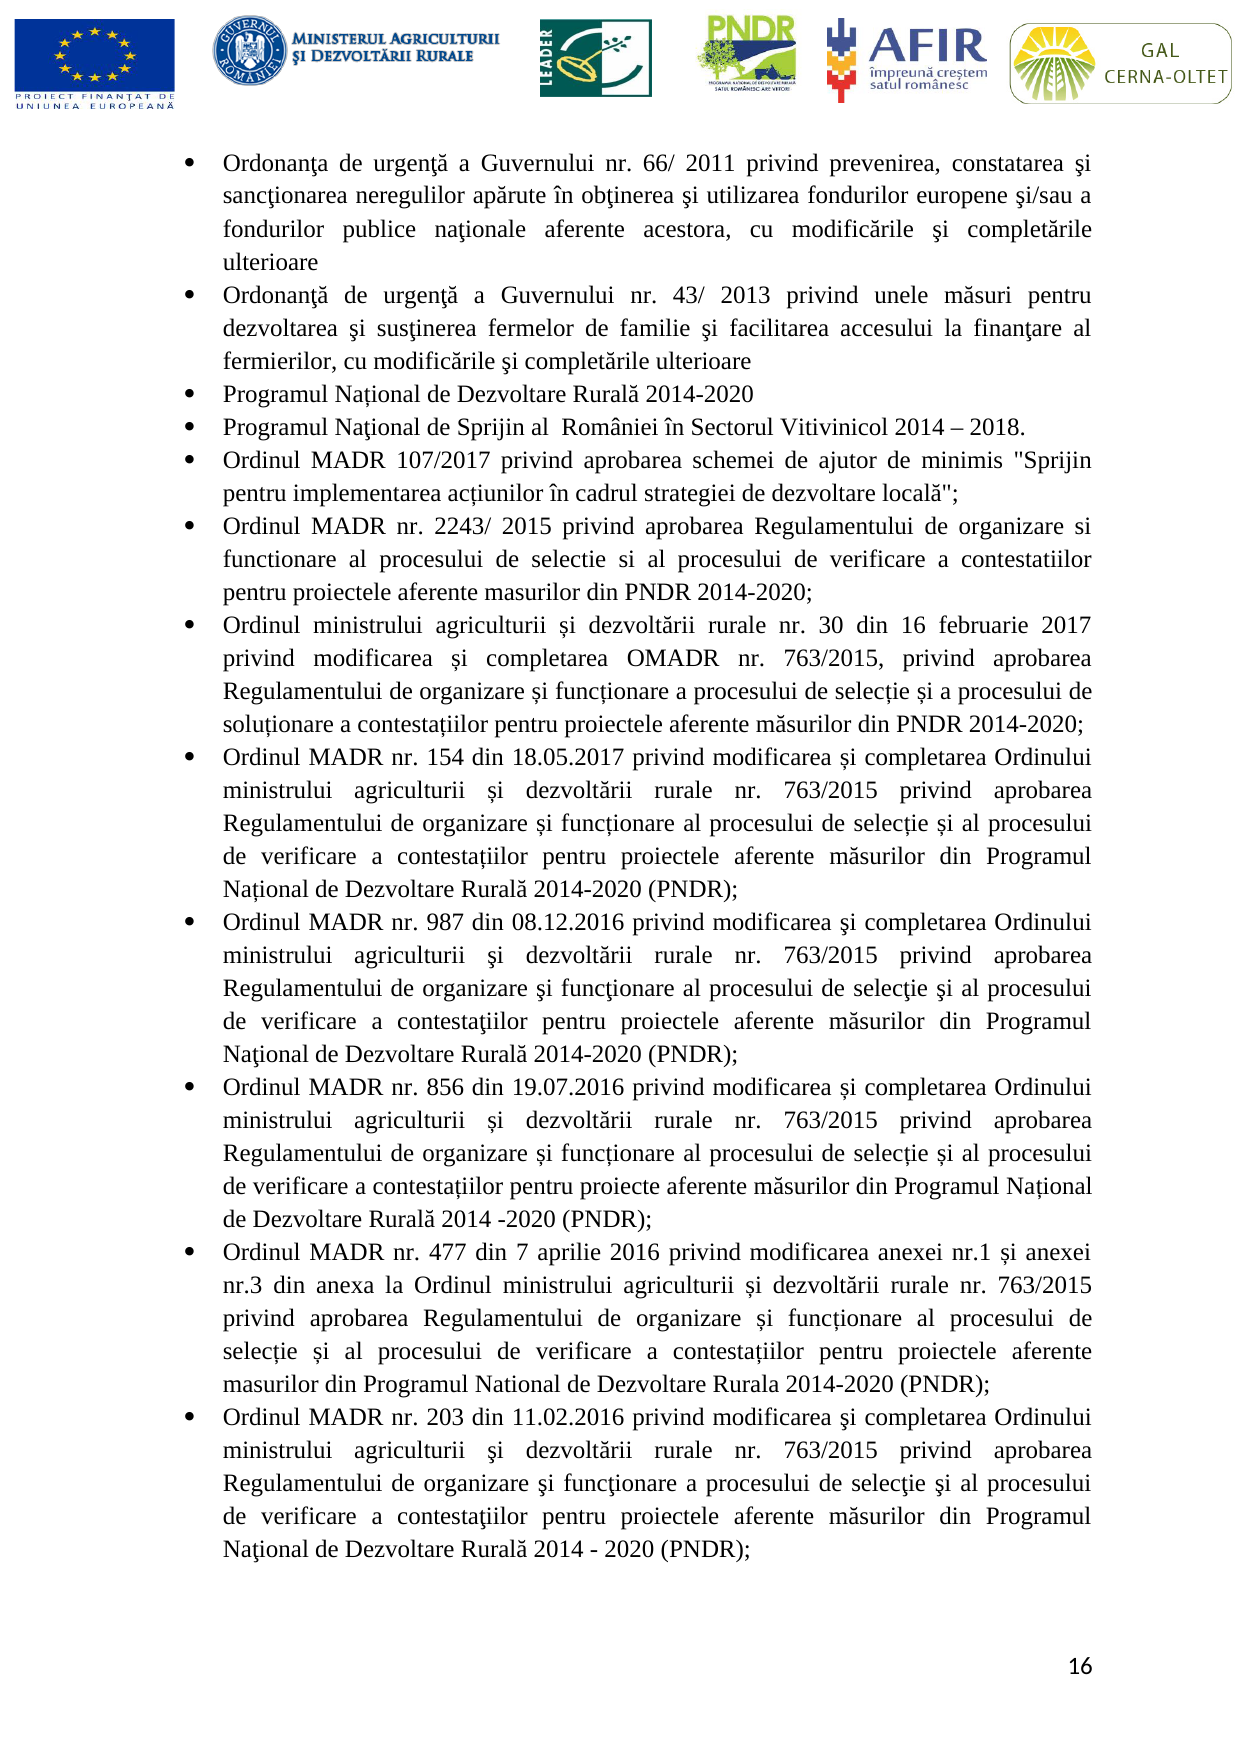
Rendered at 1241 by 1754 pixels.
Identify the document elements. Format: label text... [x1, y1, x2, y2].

picture [14, 19, 175, 113]
list Ordinul MADR 107/2017 privind aprobarea schemei de ajutor de minimis "Sprijin pentru implementarea acțiunilor în cadrul strategiei de dezvoltare locală"; [185, 445, 1093, 507]
list Ordinul MADR nr. 987 din 08.12.2016 privind modificarea şi completarea Ordinului ministrului agriculturii şi dezvoltării rurale nr. 763/2015 privind aprobarea Regulamentului de organizare şi funcţionare al procesului de selecţie şi al procesului de verificare a contestaţiilor pentru proiectele aferente măsurilor din Programul Naţional de Dezvoltare Rurală 2014-2020 (PNDR); [185, 907, 1093, 1068]
list Ordinul MADR nr. 203 din 11.02.2016 privind modificarea şi completarea Ordinului ministrului agriculturii şi dezvoltării rurale nr. 763/2015 privind aprobarea Regulamentului de organizare şi funcţionare a procesului de selecţie şi al procesului de verificare a contestaţiilor pentru proiectele aferente măsurilor din Programul Naţional de Dezvoltare Rurală 2014 - 2020 (PNDR); [185, 1402, 1093, 1563]
picture [1000, 19, 1238, 103]
list Ordinul MADR nr. 2243/ 2015 privind aprobarea Regulamentului de organizare si functionare al procesului de selectie si al procesului de verificare a contestatiilor pentru proiectele aferente masurilor din PNDR 2014-2020; [185, 511, 1093, 606]
picture [676, 0, 987, 113]
list Ordinul MADR nr. 856 din 19.07.2016 privind modificarea și completarea Ordinului ministrului agriculturii și dezvoltării rurale nr. 763/2015 privind aprobarea Regulamentului de organizare și funcționare al procesului de selecție și al procesului de verificare a contestațiilor pentru proiecte aferente măsurilor din Programul Național de Dezvoltare Rurală 2014 -2020 (PNDR); [185, 1072, 1093, 1233]
list Ordinul MADR nr. 154 din 18.05.2017 privind modificarea și completarea Ordinului ministrului agriculturii și dezvoltării rurale nr. 763/2015 privind aprobarea Regulamentului de organizare și funcționare al procesului de selecție și al procesului de verificare a contestațiilor pentru proiectele aferente măsurilor din Programul Național de Dezvoltare Rurală 2014-2020 (PNDR); [185, 742, 1093, 903]
list Ordonanţa de urgenţă a Guvernului nr. 66/ 2011 privind prevenirea, constatarea şi sancţionarea neregulilor apărute în obţinerea şi utilizarea fondurilor europene şi/sau a fondurilor publice naţionale aferente acestora, cu modificările şi completările ulterioare [185, 148, 1093, 275]
picture [202, 0, 503, 102]
list Ordinul MADR nr. 477 din 7 aprilie 2016 privind modificarea anexei nr.1 și anexei nr.3 din anexa la Ordinul ministrului agriculturii și dezvoltării rurale nr. 763/2015 privind aprobarea Regulamentului de organizare și funcționare al procesului de selecție și al procesului de verificare a contestațiilor pentru proiectele aferente masurilor din Programul National de Dezvoltare Rurala 2014-2020 (PNDR); [185, 1237, 1093, 1398]
list Ordonanţă de urgenţă a Guvernului nr. 43/ 2013 privind unele măsuri pentru dezvoltarea şi susţinerea fermelor de familie şi facilitarea accesului la finanţare al fermierilor, cu modificările şi completările ulterioare [185, 280, 1093, 374]
list Programul Național de Dezvoltare Rurală 2014-2020 [185, 379, 1093, 407]
list Programul Naţional de Sprijin al României în Sectorul Vitivinicol 2014 – 2018. [185, 412, 1093, 441]
list Ordinul ministrului agriculturii și dezvoltării rurale nr. 30 din 16 februarie 2017 privind modificarea și completarea OMADR nr. 763/2015, privind aprobarea Regulamentului de organizare și funcționare a procesului de selecție și a procesului de soluționare a contestațiilor pentru proiectele aferente măsurilor din PNDR 2014-2020; [185, 610, 1093, 738]
picture [540, 19, 652, 97]
